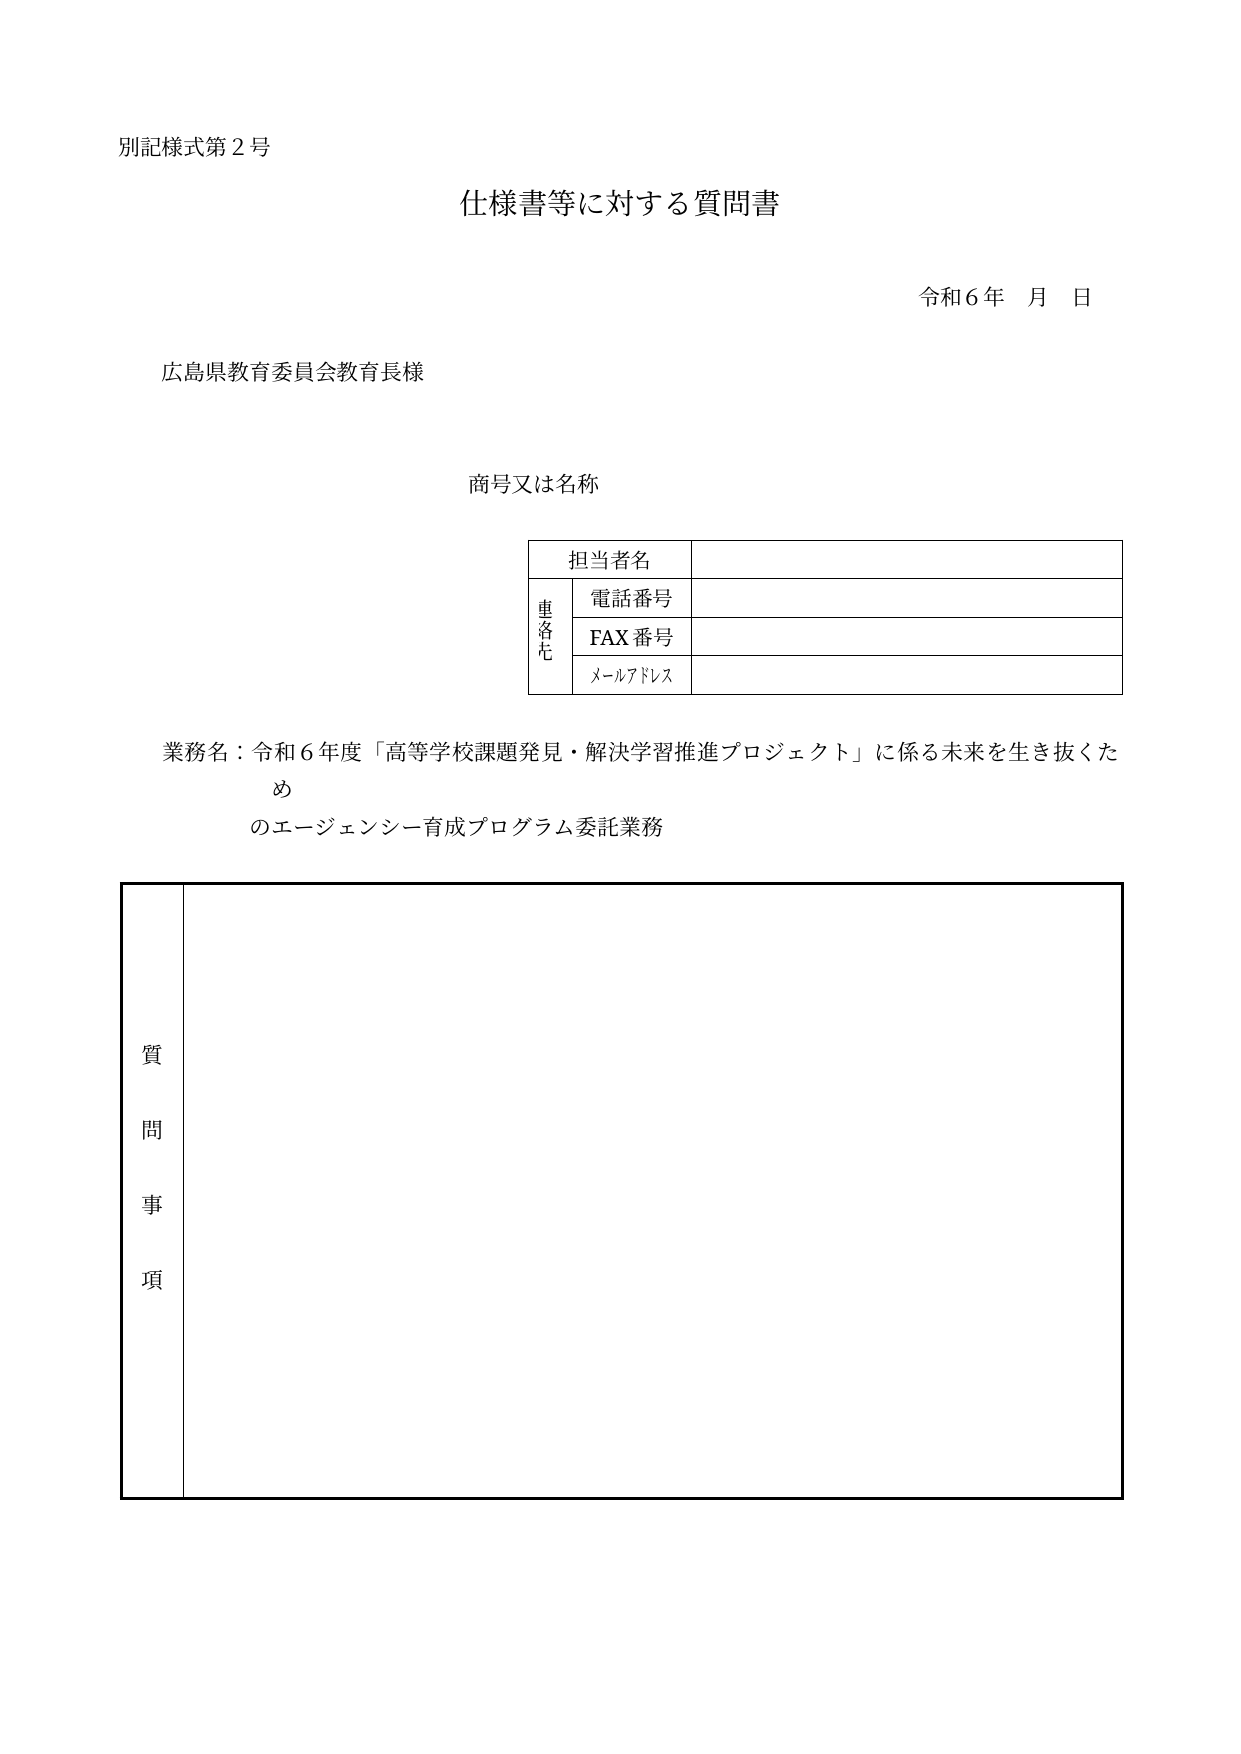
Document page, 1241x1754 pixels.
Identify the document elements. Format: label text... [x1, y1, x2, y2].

table_header [184, 885, 1121, 1497]
text 別記様式第２号 [118, 127, 1122, 164]
table_header 担当者名 [529, 541, 691, 578]
text 業務名：令和６年度「高等学校課題発見・解決学習推進プロジェクト」に係る未来を生き抜くため [118, 732, 1122, 807]
table_header 質 問 事 項 [123, 885, 183, 1497]
text 広島県教育委員会教育長様 [118, 352, 1122, 389]
table_cell メールアドレス [573, 656, 691, 694]
table_header [692, 541, 1122, 578]
table_cell [692, 618, 1122, 655]
text 商号又は名称 [118, 464, 1122, 502]
text 仕様書等に対する質問書 [118, 164, 1122, 239]
text のエージェンシー育成プログラム委託業務 [249, 807, 1122, 845]
table_cell [692, 579, 1122, 617]
text 令和６年 月 日 [118, 277, 1093, 314]
table_cell 電話番号 [573, 579, 691, 617]
table_cell [692, 656, 1122, 694]
table_cell FAX番号 [573, 618, 691, 655]
table_cell 連絡先 [529, 579, 572, 694]
